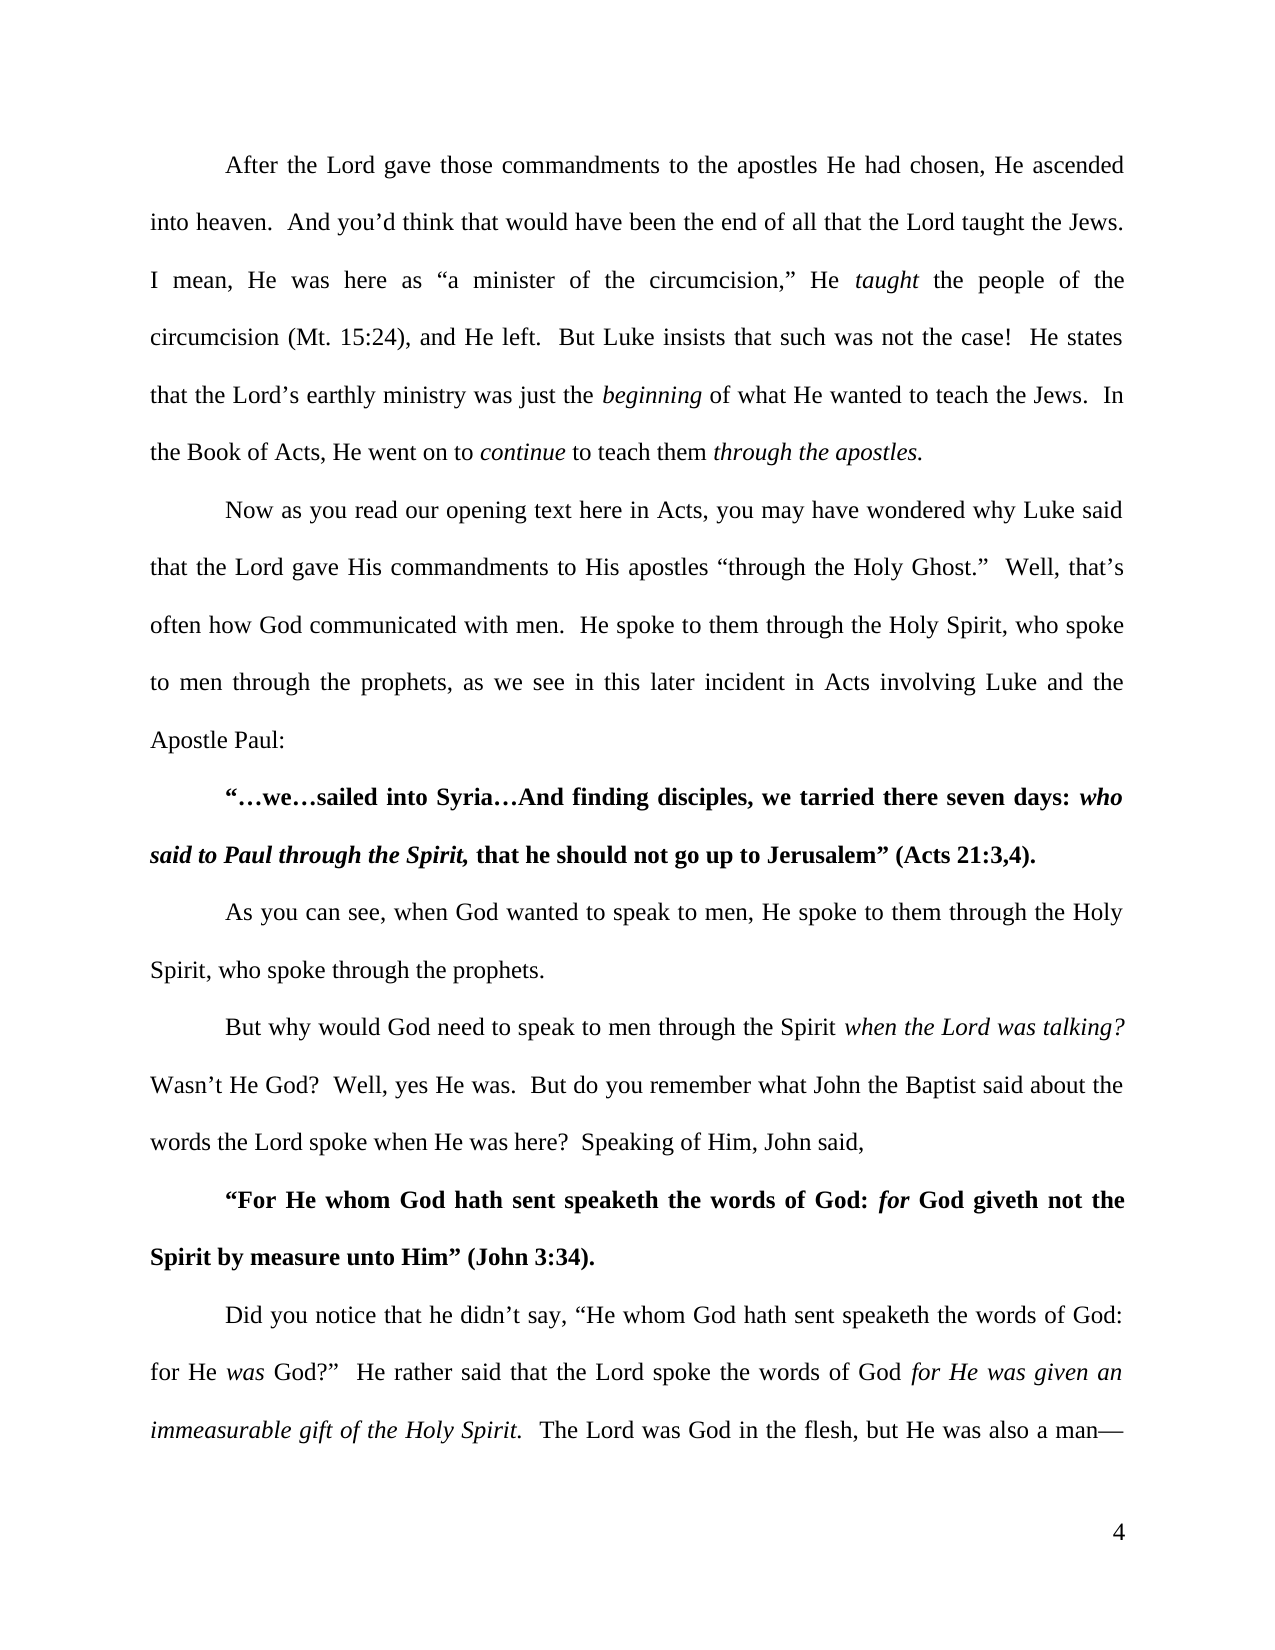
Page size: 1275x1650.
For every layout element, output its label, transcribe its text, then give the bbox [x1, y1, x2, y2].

text “For He whom God hath sent speaketh the words of God: for God giveth not the Spirit by measure unto Him” (John 3:34). [150, 1185, 1125, 1271]
text “…we…sailed into Syria…And finding disciples, we tarried there seven days: who said to Paul through the Spirit, that he should not go up to Jerusalem” (Acts 21:3,4). [150, 782, 1125, 869]
text As you can see, when God wanted to speak to men, He spoke to them through the Holy Spirit, who spoke through the prophets. [150, 897, 1125, 984]
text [150, 1300, 1125, 1444]
text But why would God need to speak to men through the Spirit when the Lord was talking? Wasn’t He God? Well, yes He was. But do you remember what John the Baptist said about the words the Lord spoke when He was here? Speaking of Him, John said, [150, 1012, 1125, 1156]
text After the Lord gave those commandments to the apostles He had chosen, He ascended into heaven. And you’d think that would have been the end of all that the Lord taught the Jews. I mean, He was here as “a minister of the circumcision,” He taught the people of the circumcision (Mt. 15:24), and He left. But Luke insists that such was not the case! He states that the Lord’s earthly ministry was just the beginning of what He wanted to teach the Jews. In the Book of Acts, He went on to continue to teach them through the apostles. [150, 150, 1125, 466]
text Now as you read our opening text here in Acts, you may have wondered why Luke said that the Lord gave His commandments to His apostles “through the Holy Ghost.” Well, that’s often how God communicated with men. He spoke to them through the Holy Spirit, who spoke to men through the prophets, as we see in this later incident in Acts involving Luke and the Apostle Paul: [150, 495, 1125, 754]
